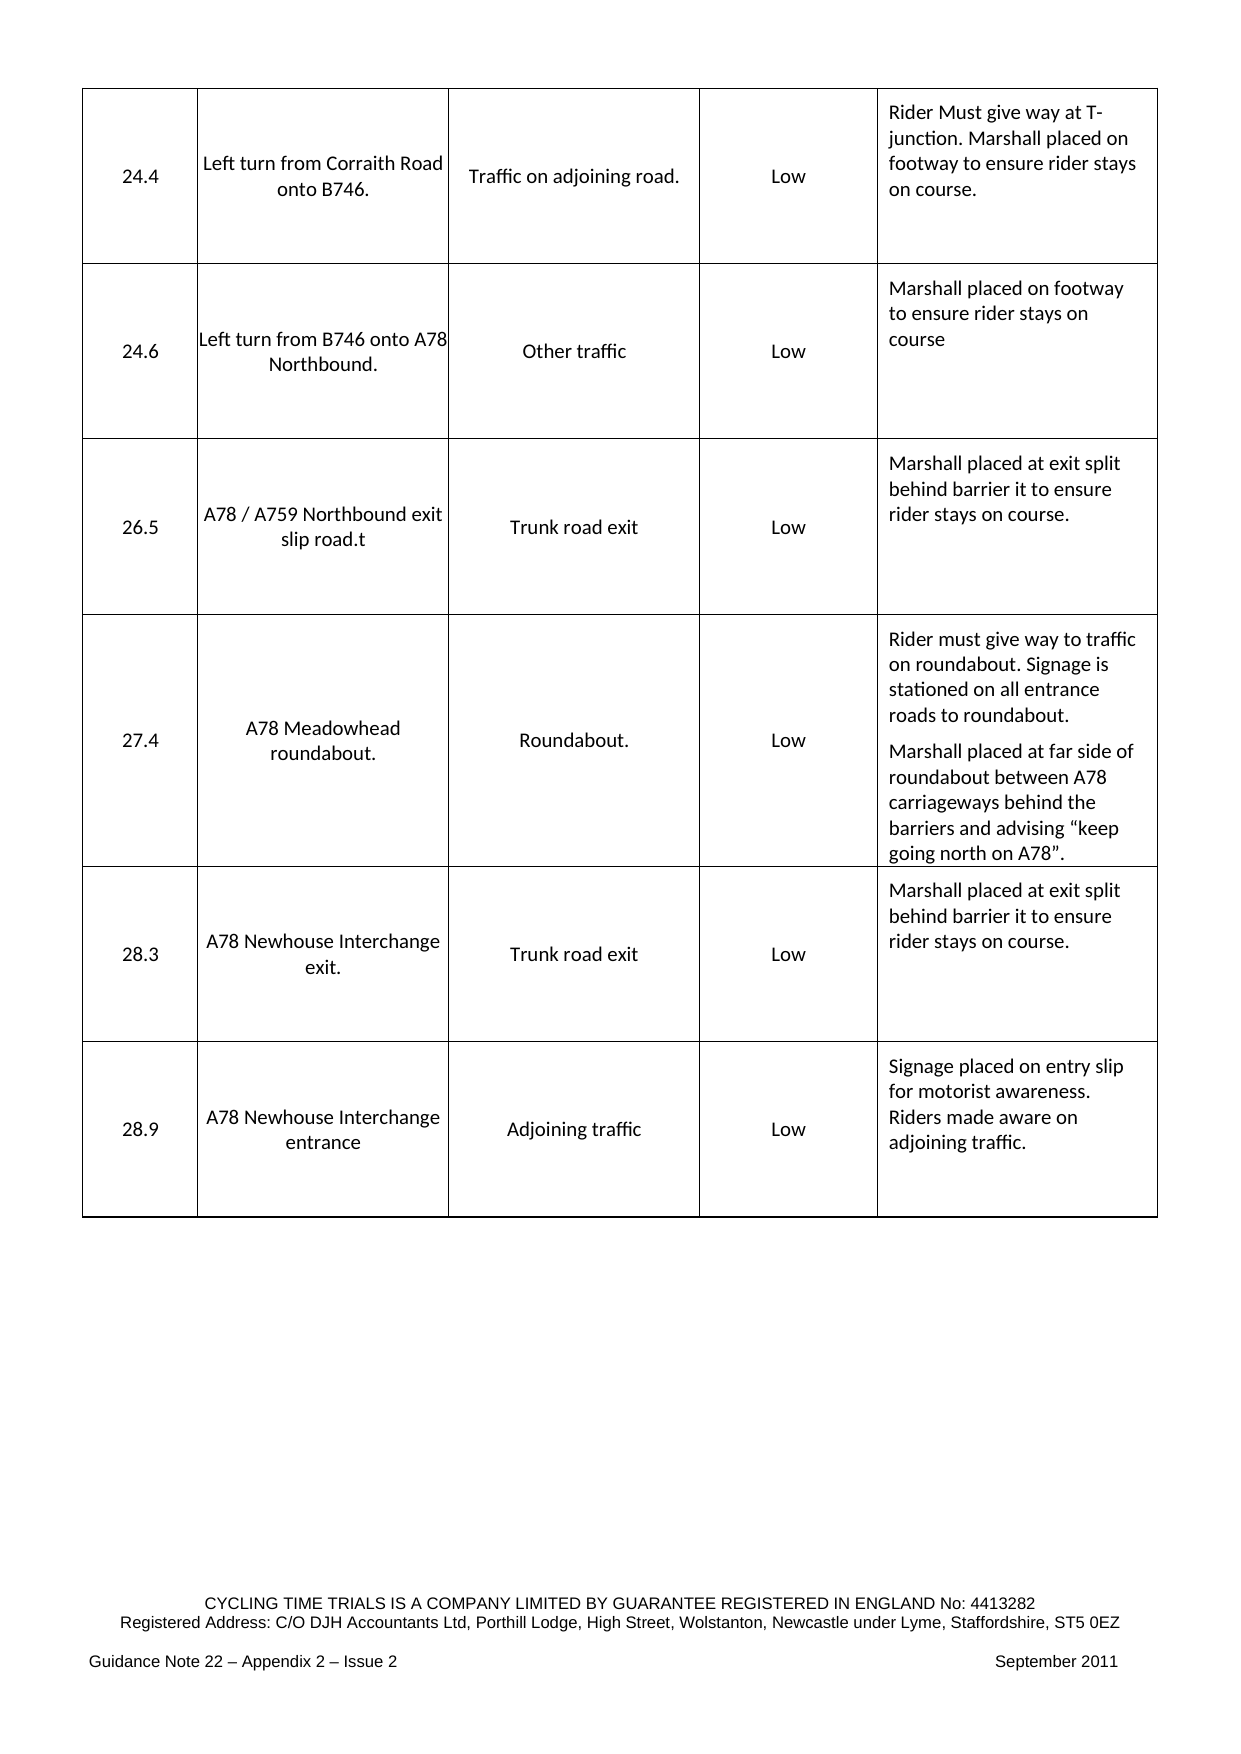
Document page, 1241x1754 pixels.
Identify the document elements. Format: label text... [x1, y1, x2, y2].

table_cell Rider must give way to traffic on roundabout. Signage is stationed on all entrance roads to roundabout. Marshall placed at far side of roundabout between A78 carriageways behind the barriers and advising “keep going north on A78”. [878, 615, 1157, 866]
table_cell 26.5 [83, 439, 197, 614]
table_cell Adjoining traffic [449, 1042, 699, 1216]
table_cell A78 / A759 Northbound exit slip road.t [198, 439, 448, 614]
table_cell A78 Meadowhead roundabout. [198, 615, 448, 866]
table_cell Marshall placed at exit split behind barrier it to ensure rider stays on course. [878, 439, 1157, 614]
table_cell Left turn from B746 onto A78 Northbound. [198, 264, 448, 438]
table_cell A78 Newhouse Interchange exit. [198, 867, 448, 1041]
table_cell 27.4 [83, 615, 197, 866]
table_cell Low [700, 615, 877, 866]
table_cell Low [700, 867, 877, 1041]
table_cell Marshall placed at exit split behind barrier it to ensure rider stays on course. [878, 867, 1157, 1041]
table_cell Marshall placed on footway to ensure rider stays on course [878, 264, 1157, 438]
table_cell Low [700, 439, 877, 614]
table_cell Low [700, 1042, 877, 1216]
table_cell Rider Must give way at T-junction. Marshall placed on footway to ensure rider stays on course. [878, 89, 1157, 263]
table_cell Roundabout. [449, 615, 699, 866]
table_cell 24.4 [83, 89, 197, 263]
table_cell A78 Newhouse Interchange entrance [198, 1042, 448, 1216]
table_cell Low [700, 89, 877, 263]
table_cell Trunk road exit [449, 867, 699, 1041]
table_cell Other traffic [449, 264, 699, 438]
table_cell 24.6 [83, 264, 197, 438]
table_cell Trunk road exit [449, 439, 699, 614]
table_cell Signage placed on entry slip for motorist awareness. Riders made aware on adjoining traffic. [878, 1042, 1157, 1216]
table_cell 28.3 [83, 867, 197, 1041]
table_cell 28.9 [83, 1042, 197, 1216]
table_cell Traffic on adjoining road. [449, 89, 699, 263]
table_cell Low [700, 264, 877, 438]
table_cell Left turn from Corraith Road onto B746. [198, 89, 448, 263]
